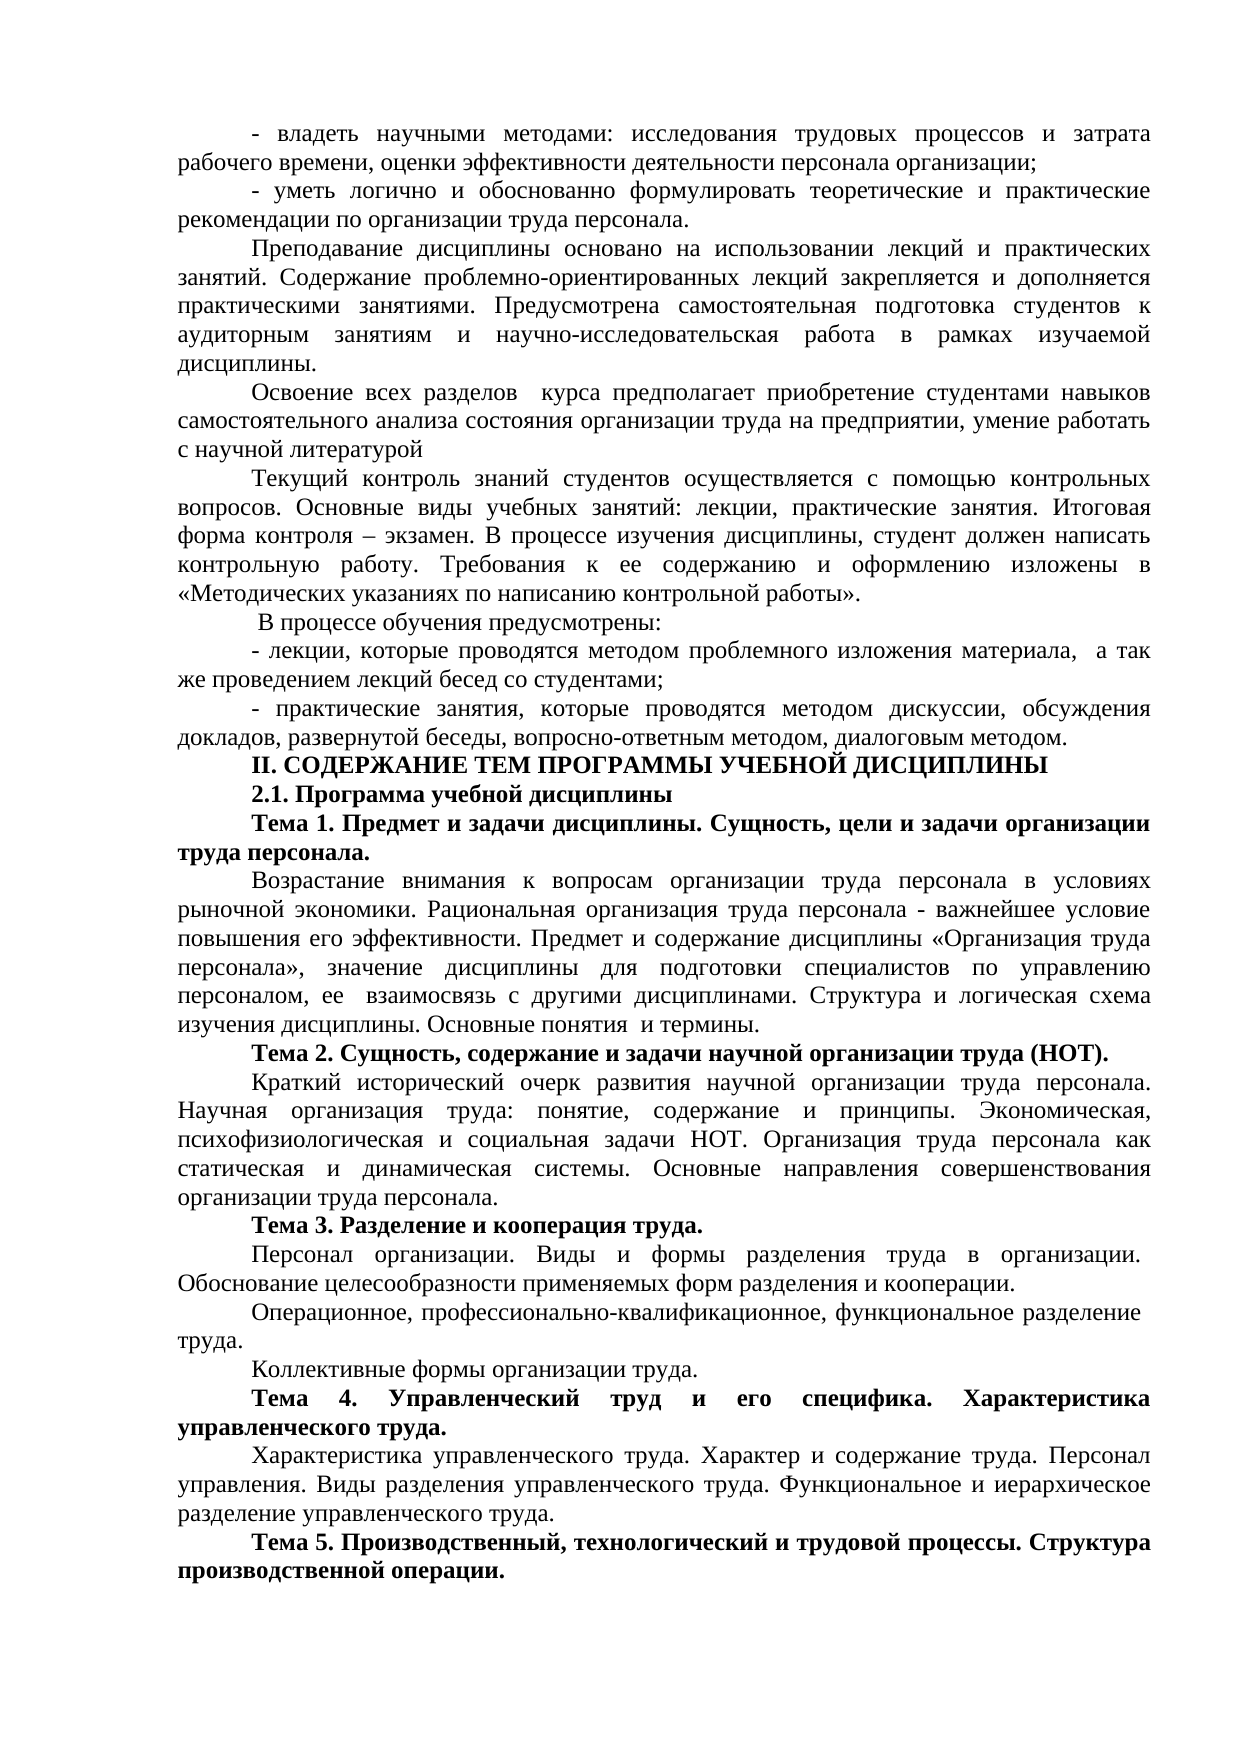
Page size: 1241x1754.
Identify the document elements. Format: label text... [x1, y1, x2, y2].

text Тема 1. Предмет и задачи дисциплины. Сущность, цели и задачи организации труда персонала. [177, 808, 1152, 866]
text 2.1. Программа учебной дисциплины [177, 779, 1152, 808]
text В процессе обучения предусмотрены: [177, 607, 1152, 636]
text II. СОДЕРЖАНИЕ ТЕМ ПРОГРАММЫ УЧЕБНОЙ ДИСЦИПЛИНЫ [177, 751, 1152, 779]
text Операционное, профессионально-квалификационное, функциональное разделение труда. [177, 1297, 1142, 1354]
text Тема 4. Управленческий труд и его специфика. Характеристика управленческого труда. [177, 1383, 1152, 1441]
text Характеристика управленческого труда. Характер и содержание труда. Персонал управления. Виды разделения управленческого труда. Функциональное и иерархическое разделение управленческого труда. [177, 1441, 1152, 1527]
text Возрастание внимания к вопросам организации труда персонала в условиях рыночной экономики. Рациональная организация труда персонала - важнейшее условие повышения его эффективности. Предмет и содержание дисциплины «Организация труда персонала», значение дисциплины для подготовки специалистов по управлению персоналом, ее взаимосвязь с другими дисциплинами. Структура и логическая схема изучения дисциплины. Основные понятия и термины. [177, 866, 1152, 1038]
text Преподавание дисциплины основано на использовании лекций и практических занятий. Содержание проблемно-ориентированных лекций закрепляется и дополняется практическими занятиями. Предусмотрена самостоятельная подготовка студентов к аудиторным занятиям и научно-исследовательская работа в рамках изучаемой дисциплины. [177, 233, 1152, 377]
text Тема 2. Сущность, содержание и задачи научной организации труда (НОТ). [177, 1038, 1152, 1067]
text - владеть научными методами: исследования трудовых процессов и затрата рабочего времени, оценки эффективности деятельности персонала организации; [177, 118, 1152, 176]
text Текущий контроль знаний студентов осуществляется с помощью контрольных вопросов. Основные виды учебных занятий: лекции, практические занятия. Итоговая форма контроля – экзамен. В процессе изучения дисциплины, студент должен написать контрольную работу. Требования к ее содержанию и оформлению изложены в «Методических указаниях по написанию контрольной работы». [177, 463, 1152, 607]
text Освоение всех разделов курса предполагает приобретение студентами навыков самостоятельного анализа состояния организации труда на предприятии, умение работать с научной литературой [177, 377, 1152, 463]
text Тема 5. Производственный, технологический и трудовой процессы. Структура производственной операции. [177, 1527, 1152, 1584]
text Коллективные формы организации труда. [177, 1354, 1142, 1383]
text Персонал организации. Виды и формы разделения труда в организации. Обоснование целесообразности применяемых форм разделения и кооперации. [177, 1239, 1142, 1297]
text Краткий исторический очерк развития научной организации труда персонала. Научная организация труда: понятие, содержание и принципы. Экономическая, психофизиологическая и социальная задачи НОТ. Организация труда персонала как статическая и динамическая системы. Основные направления совершенствования организации труда персонала. [177, 1067, 1152, 1211]
text - практические занятия, которые проводятся методом дискуссии, обсуждения докладов, развернутой беседы, вопросно-ответным методом, диалоговым методом. [177, 693, 1152, 751]
text - лекции, которые проводятся методом проблемного изложения материала, а так же проведением лекций бесед со студентами; [177, 636, 1152, 693]
text - уметь логично и обоснованно формулировать теоретические и практические рекомендации по организации труда персонала. [177, 176, 1152, 233]
text Тема 3. Разделение и кооперация труда. [177, 1211, 1152, 1239]
